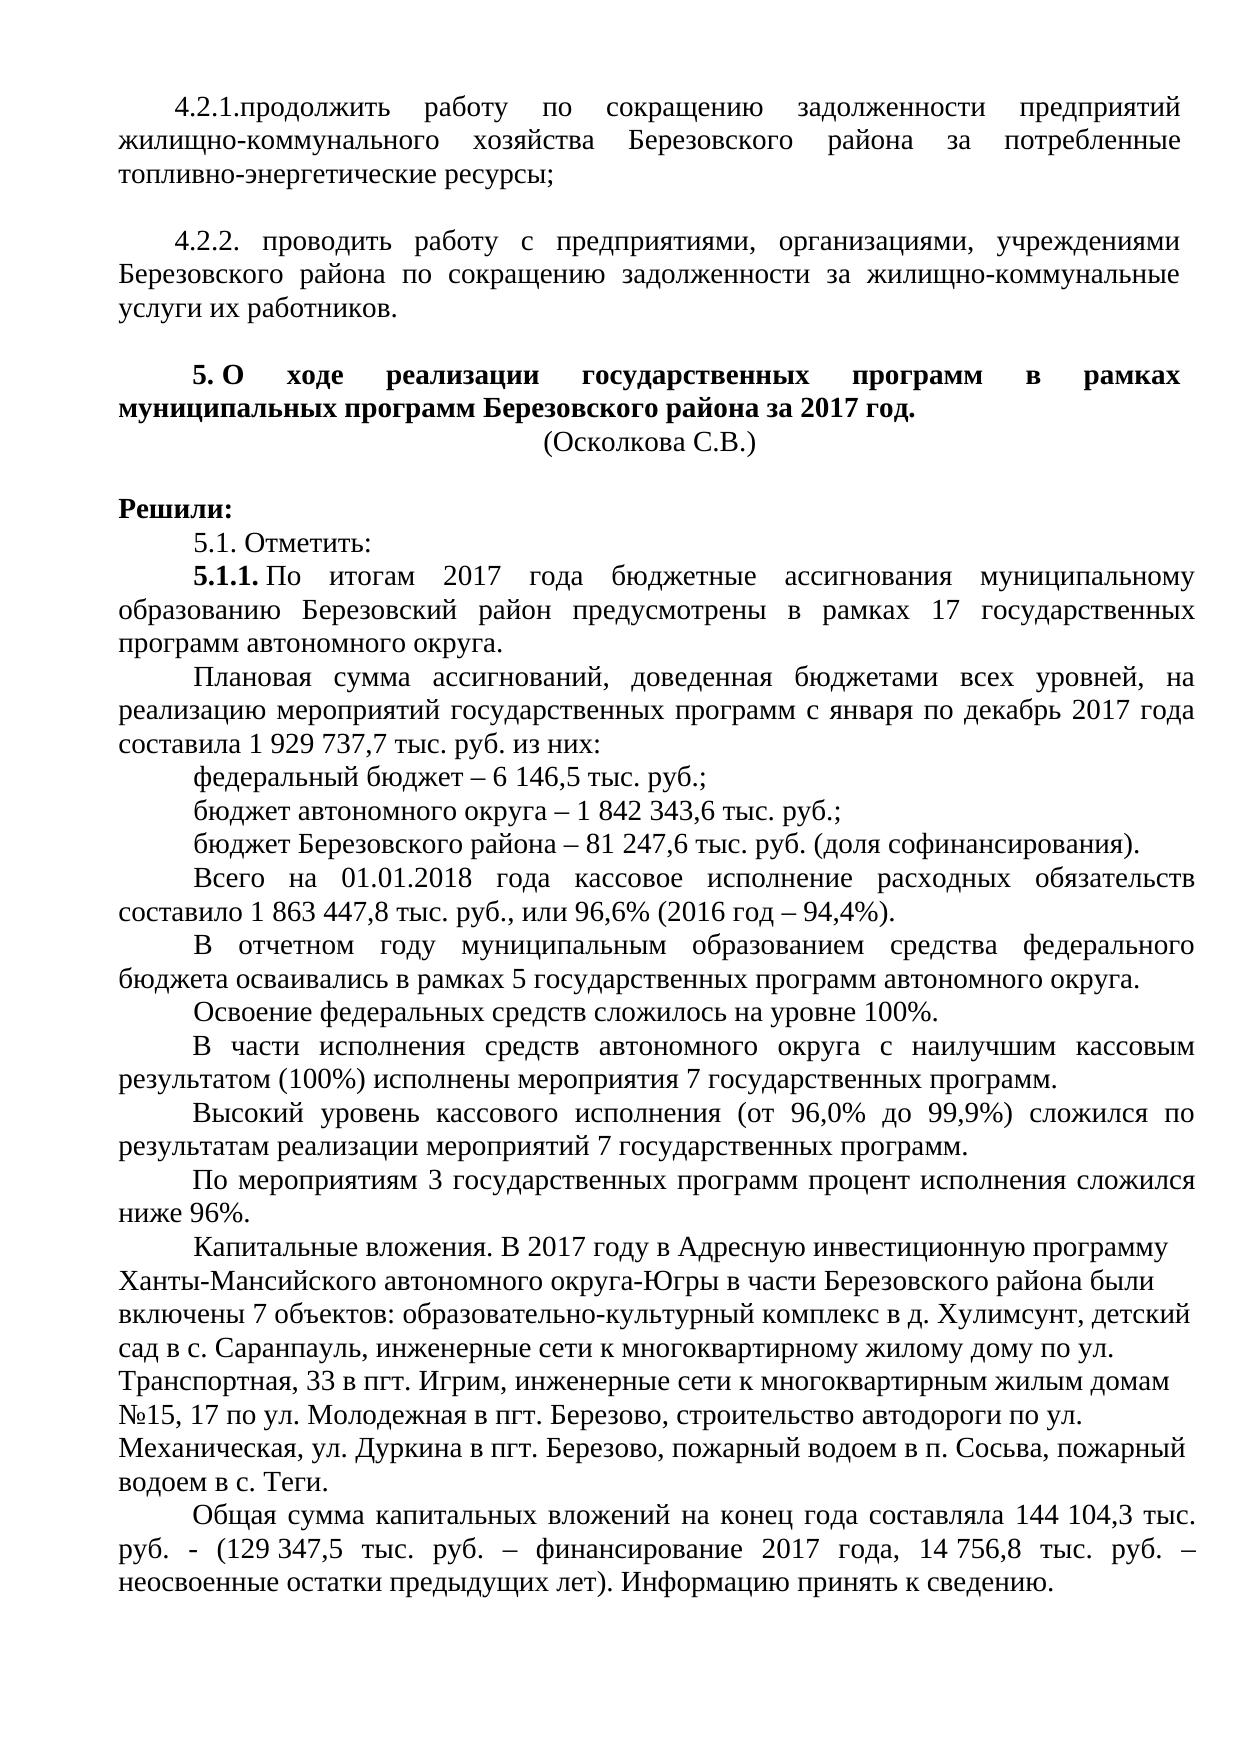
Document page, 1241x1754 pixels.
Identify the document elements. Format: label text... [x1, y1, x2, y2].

list федеральный бюджет – 6 146,5 тыс. руб.; [118, 759, 1196, 793]
list Освоение федеральных средств сложилось на уровне 100%. [118, 994, 1196, 1028]
list Плановая сумма ассигнований, доведенная бюджетами всех уровней, на реализацию мероприятий государственных программ с января по декабрь 2017 года составила 1 929 737,7 тыс. руб. из них: [118, 659, 1196, 759]
text Общая сумма капитальных вложений на конец года составляла 144 104,3 тыс. руб. - (129 347,5 тыс. руб. – финансирование 2017 года, 14 756,8 тыс. руб. – неосвоенные остатки предыдущих лет). Информацию принять к сведению. [118, 1497, 1196, 1598]
text Высокий уровень кассового исполнения (от 96,0% до 99,9%) сложился по результатам реализации мероприятий 7 государственных программ. [118, 1095, 1196, 1162]
list В части исполнения средств автономного округа с наилучшим кассовым результатом (100%) исполнены мероприятия 7 государственных программ. [118, 1028, 1196, 1095]
text По мероприятиям 3 государственных программ процент исполнения сложился ниже 96%. [118, 1162, 1196, 1229]
text 4.2.2. проводить работу с предприятиями, организациями, учреждениями Березовского района по сокращению задолженности за жилищно-коммунальные услуги их работников. [118, 223, 1181, 323]
list О ходе реализации государственных программ в рамках муниципальных программ Березовского района за 2017 год. [118, 357, 1181, 424]
list 5.1. Отметить: [118, 525, 1196, 558]
text 4.2.1.продолжить работу по сокращению задолженности предприятий жилищно-коммунального хозяйства Березовского района за потребленные топливно-энергетические ресурсы; [118, 89, 1181, 189]
text Решили: [118, 491, 1181, 525]
list По итогам 2017 года бюджетные ассигнования муниципальному образованию Березовский район предусмотрены в рамках 17 государственных программ автономного округа. [118, 558, 1196, 659]
list Всего на 01.01.2018 года кассовое исполнение расходных обязательств составило 1 863 447,8 тыс. руб., или 96,6% (2016 год – 94,4%). [118, 860, 1196, 927]
list бюджет Березовского района – 81 247,6 тыс. руб. (доля софинансирования). [118, 827, 1196, 860]
list бюджет автономного округа – 1 842 343,6 тыс. руб.; [118, 793, 1196, 827]
list В отчетном году муниципальным образованием средства федерального бюджета осваивались в рамках 5 государственных программ автономного округа. [118, 927, 1196, 994]
list Капитальные вложения. В 2017 году в Адресную инвестиционную программу Ханты-Мансийского автономного округа-Югры в части Березовского района были включены 7 объектов: образовательно-культурный комплекс в д. Хулимсунт, детский сад в с. Саранпауль, инженерные сети к многоквартирному жилому дому по ул. Транспортная, 33 в пгт. Игрим, инженерные сети к многоквартирным жилым домам №15, 17 по ул. Молодежная в пгт. Березово, строительство автодороги по ул. Механическая, ул. Дуркина в пгт. Березово, пожарный водоем в п. Сосьва, пожарный водоем в с. Теги. [118, 1229, 1196, 1497]
text (Осколкова С.В.) [118, 424, 1181, 458]
